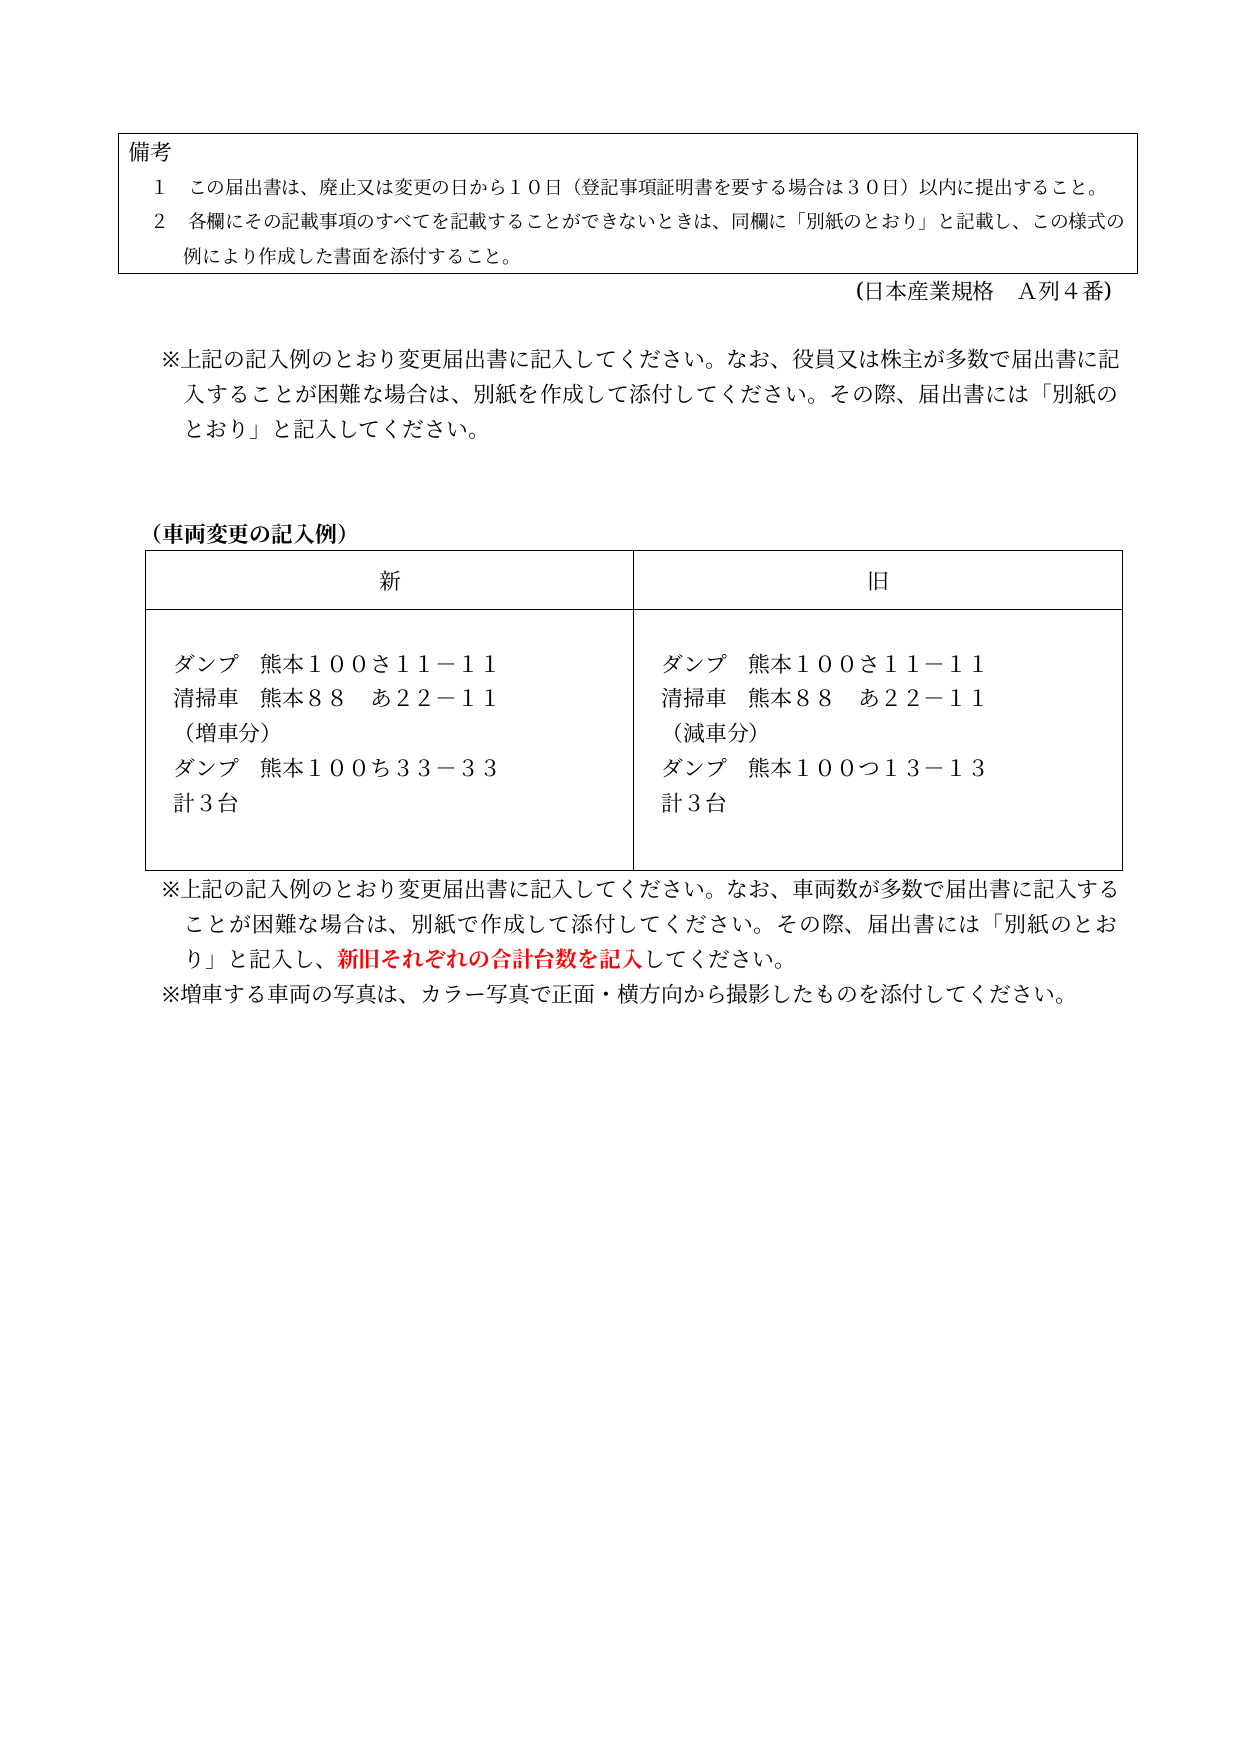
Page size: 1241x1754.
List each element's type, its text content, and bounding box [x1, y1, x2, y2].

table_header 新 [146, 551, 633, 609]
table_cell ダンプ 熊本１００さ１１－１１ 清掃車 熊本８８ あ２２－１１ （減車分） ダンプ 熊本１００つ１３－１３ 計３台 [634, 610, 1122, 869]
text （車両変更の記入例） [118, 515, 1122, 550]
table_cell 備考 １ この届出書は、廃止又は変更の日から１０日（登記事項証明書を要する場合は３０日）以内に提出すること。 ２ 各欄にその記載事項のすべてを記載することができないときは、同欄に「別紙のとおり」と記載し、この様式の例により作成した書面を添付すること。 [119, 134, 1137, 273]
table_cell ダンプ 熊本１００さ１１－１１ 清掃車 熊本８８ あ２２－１１ （増車分） ダンプ 熊本１００ち３３－３３ 計３台 [146, 610, 633, 869]
text ※上記の記入例のとおり変更届出書に記入してください。なお、車両数が多数で届出書に記入することが困難な場合は、別紙で作成して添付してください。その際、届出書には「別紙のとおり」と記入し、新旧それぞれの合計台数を記入してください。 [162, 871, 1122, 975]
text ※増車する車両の写真は、カラー写真で正面・横方向から撮影したものを添付してください。 [162, 975, 1122, 1010]
table_header 旧 [634, 551, 1122, 609]
text (日本産業規格 Ａ列４番) [118, 274, 1111, 306]
text ※上記の記入例のとおり変更届出書に記入してください。なお、役員又は株主が多数で届出書に記入することが困難な場合は、別紙を作成して添付してください。その際、届出書には「別紙のとおり」と記入してください。 [162, 341, 1122, 445]
